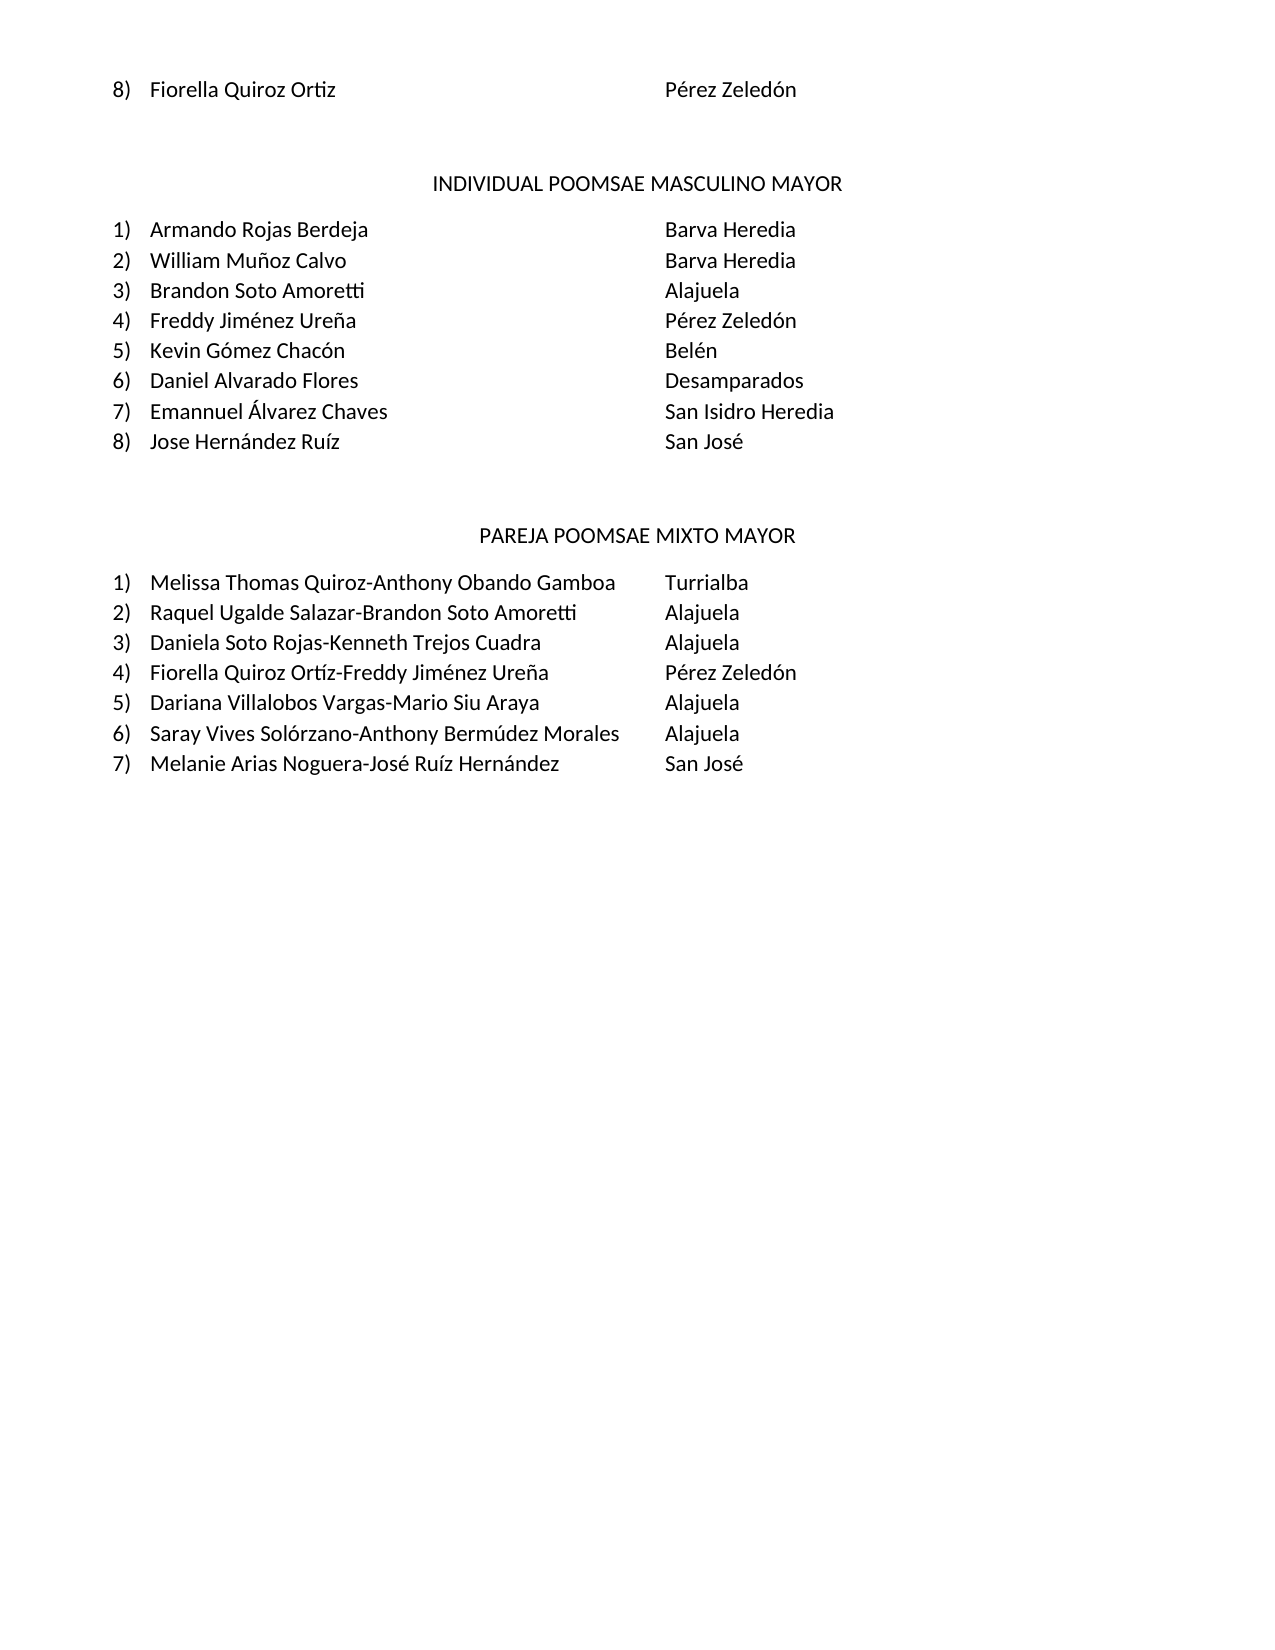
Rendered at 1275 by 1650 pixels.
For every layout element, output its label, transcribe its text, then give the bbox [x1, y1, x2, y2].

list William Muñoz Calvo Barva Heredia [112, 246, 1200, 274]
list Melissa Thomas Quiroz-Anthony Obando Gamboa Turrialba [112, 568, 1200, 596]
list Daniel Alvarado Flores Desamparados [112, 367, 1200, 395]
list Jose Hernández Ruíz San José [112, 427, 1200, 455]
text PAREJA POOMSAE MIXTO MAYOR [75, 521, 1200, 549]
text INDIVIDUAL POOMSAE MASCULINO MAYOR [75, 169, 1200, 197]
list Brandon Soto Amoretti Alajuela [112, 276, 1200, 304]
list Armando Rojas Berdeja Barva Heredia [112, 216, 1200, 244]
list Fiorella Quiroz Ortíz-Freddy Jiménez Ureña Pérez Zeledón [112, 658, 1200, 686]
list Melanie Arias Noguera-José Ruíz Hernández San José [112, 749, 1200, 777]
list Emannuel Álvarez Chaves San Isidro Heredia [112, 397, 1200, 425]
list Kevin Gómez Chacón Belén [112, 336, 1200, 364]
list Raquel Ugalde Salazar-Brandon Soto Amoretti Alajuela [112, 598, 1200, 626]
list Freddy Jiménez Ureña Pérez Zeledón [112, 306, 1200, 334]
list Saray Vives Solórzano-Anthony Bermúdez Morales Alajuela [112, 719, 1200, 747]
list Daniela Soto Rojas-Kenneth Trejos Cuadra Alajuela [112, 628, 1200, 656]
list Dariana Villalobos Vargas-Mario Siu Araya Alajuela [112, 688, 1200, 717]
list Fiorella Quiroz Ortiz Pérez Zeledón [112, 75, 1200, 103]
